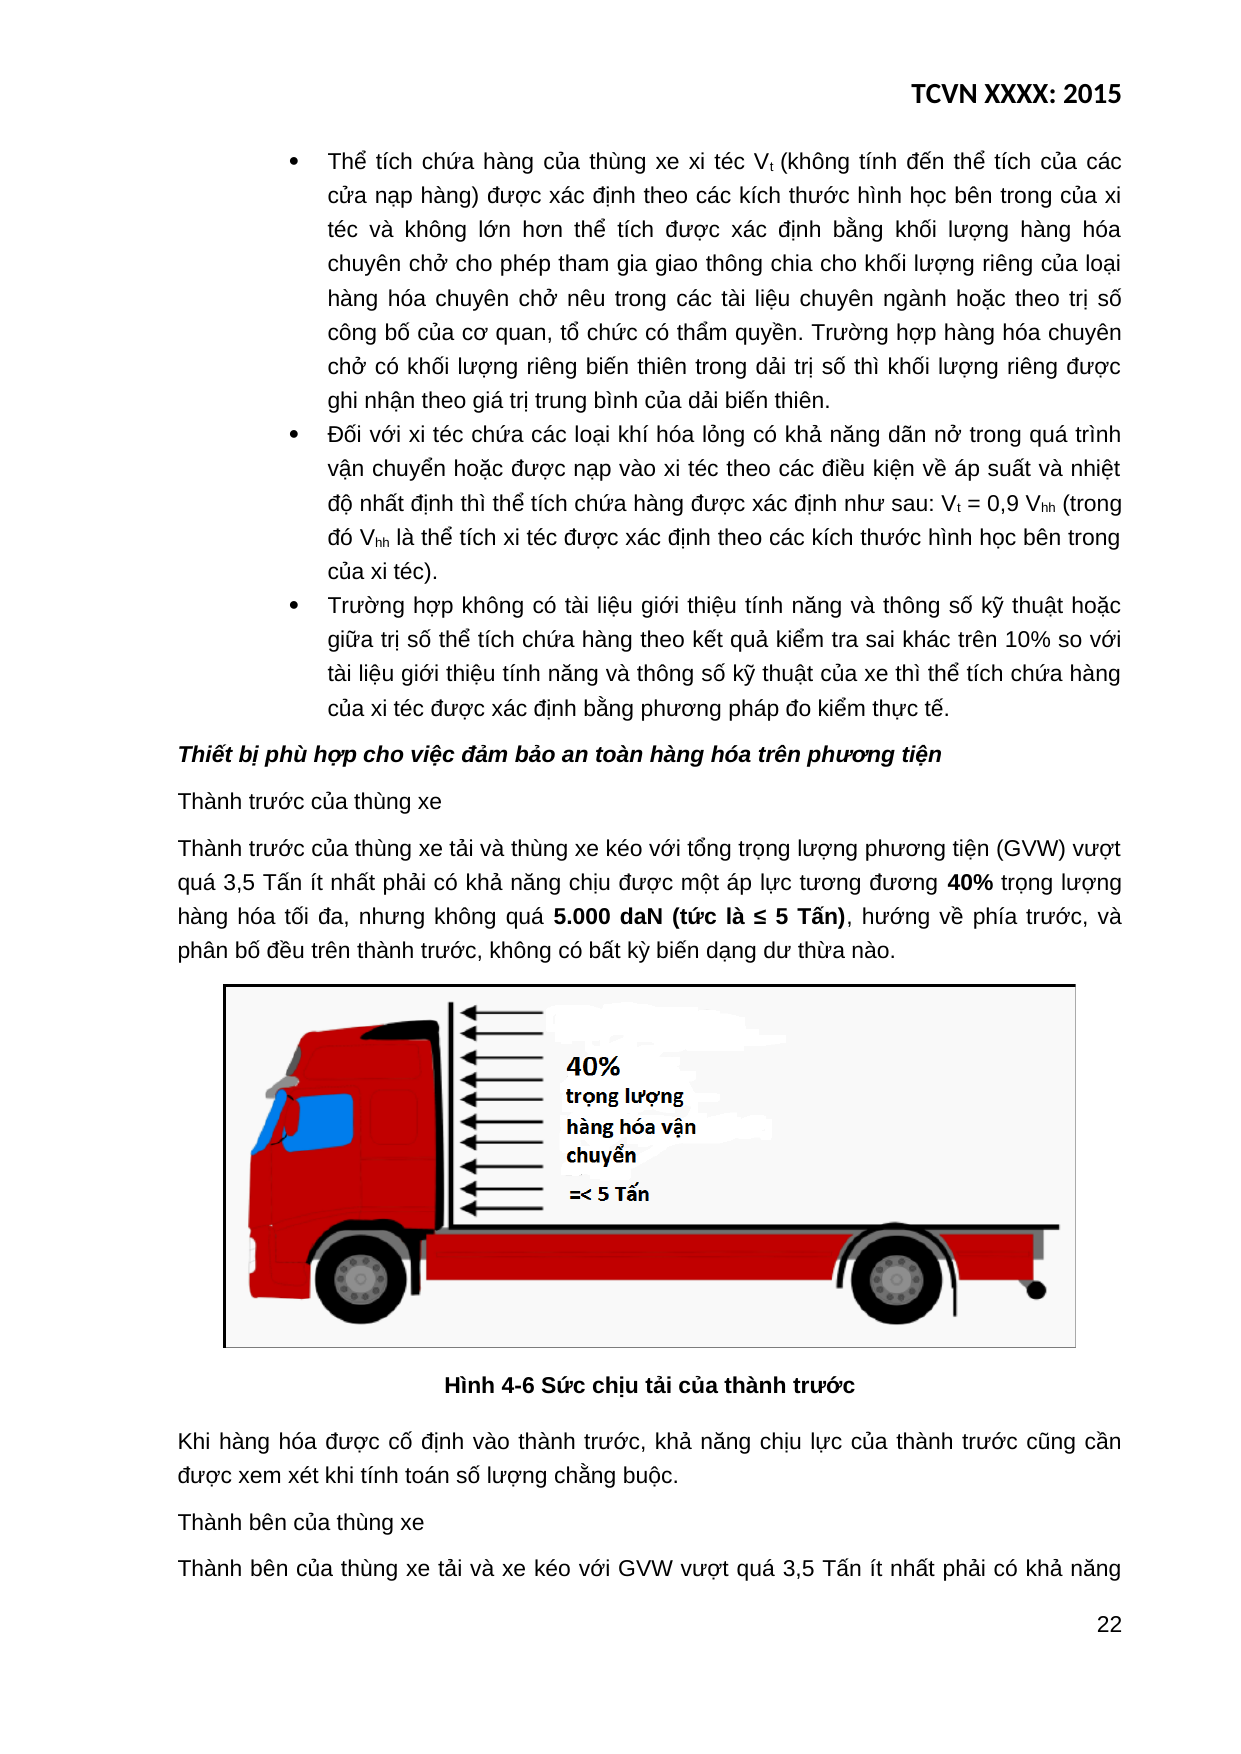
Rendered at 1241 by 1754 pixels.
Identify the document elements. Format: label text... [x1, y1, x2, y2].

list Thiết bị phù hợp cho việc đảm bảo an toàn hàng hóa trên phương tiện [177, 741, 1122, 767]
text Thành trước của thùng xe tải và thùng xe kéo với tổng trọng lượng phương tiện (GVW) vượt quá 3,5 Tấn ít nhất phải có khả năng chịu được một áp lực tương đương 40% trọng lượng hàng hóa tối đa, nhưng không quá 5.000 daN (tức là ≤ 5 Tấn), hướng về phía trước, và phân bố đều trên thành trước, không có bất kỳ biến dạng dư thừa nào. [177, 834, 1122, 963]
list Thành bên của thùng xe [177, 1508, 1122, 1535]
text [177, 1555, 1122, 1582]
list Trường hợp không có tài liệu giới thiệu tính năng và thông số kỹ thuật hoặc giữa trị số thể tích chứa hàng theo kết quả kiểm tra sai khác trên 10% so với tài liệu giới thiệu tính năng và thông số kỹ thuật của xe thì thể tích chứa hàng của xi téc được xác định bằng phương pháp đo kiểm thực tế. [290, 592, 1122, 721]
picture [222, 983, 1076, 1348]
list Thể tích chứa hàng của thùng xe xi téc Vt (không tính đến thể tích của các cửa nạp hàng) được xác định theo các kích thước hình học bên trong của xi téc và không lớn hơn thể tích được xác định bằng khối lượng hàng hóa chuyên chở cho phép tham gia giao thông chia cho khối lượng riêng của loại hàng hóa chuyên chở nêu trong các tài liệu chuyên ngành hoặc theo trị số công bố của cơ quan, tổ chức có thẩm quyền. Trường hợp hàng hóa chuyên chở có khối lượng riêng biến thiên trong dải trị số thì khối lượng riêng được ghi nhận theo giá trị trung bình của dải biến thiên. [290, 148, 1122, 413]
list Đối với xi téc chứa các loại khí hóa lỏng có khả năng dãn nở trong quá trình vận chuyển hoặc được nạp vào xi téc theo các điều kiện về áp suất và nhiệt độ nhất định thì thể tích chứa hàng được xác định như sau: Vt = 0,9 Vhh (trong đó Vhh là thể tích xi téc được xác định theo các kích thước hình học bên trong của xi téc). [290, 421, 1122, 584]
text Khi hàng hóa được cố định vào thành trước, khả năng chịu lực của thành trước cũng cần được xem xét khi tính toán số lượng chằng buộc. [177, 1428, 1122, 1488]
list Thành trước của thùng xe [177, 788, 1122, 814]
